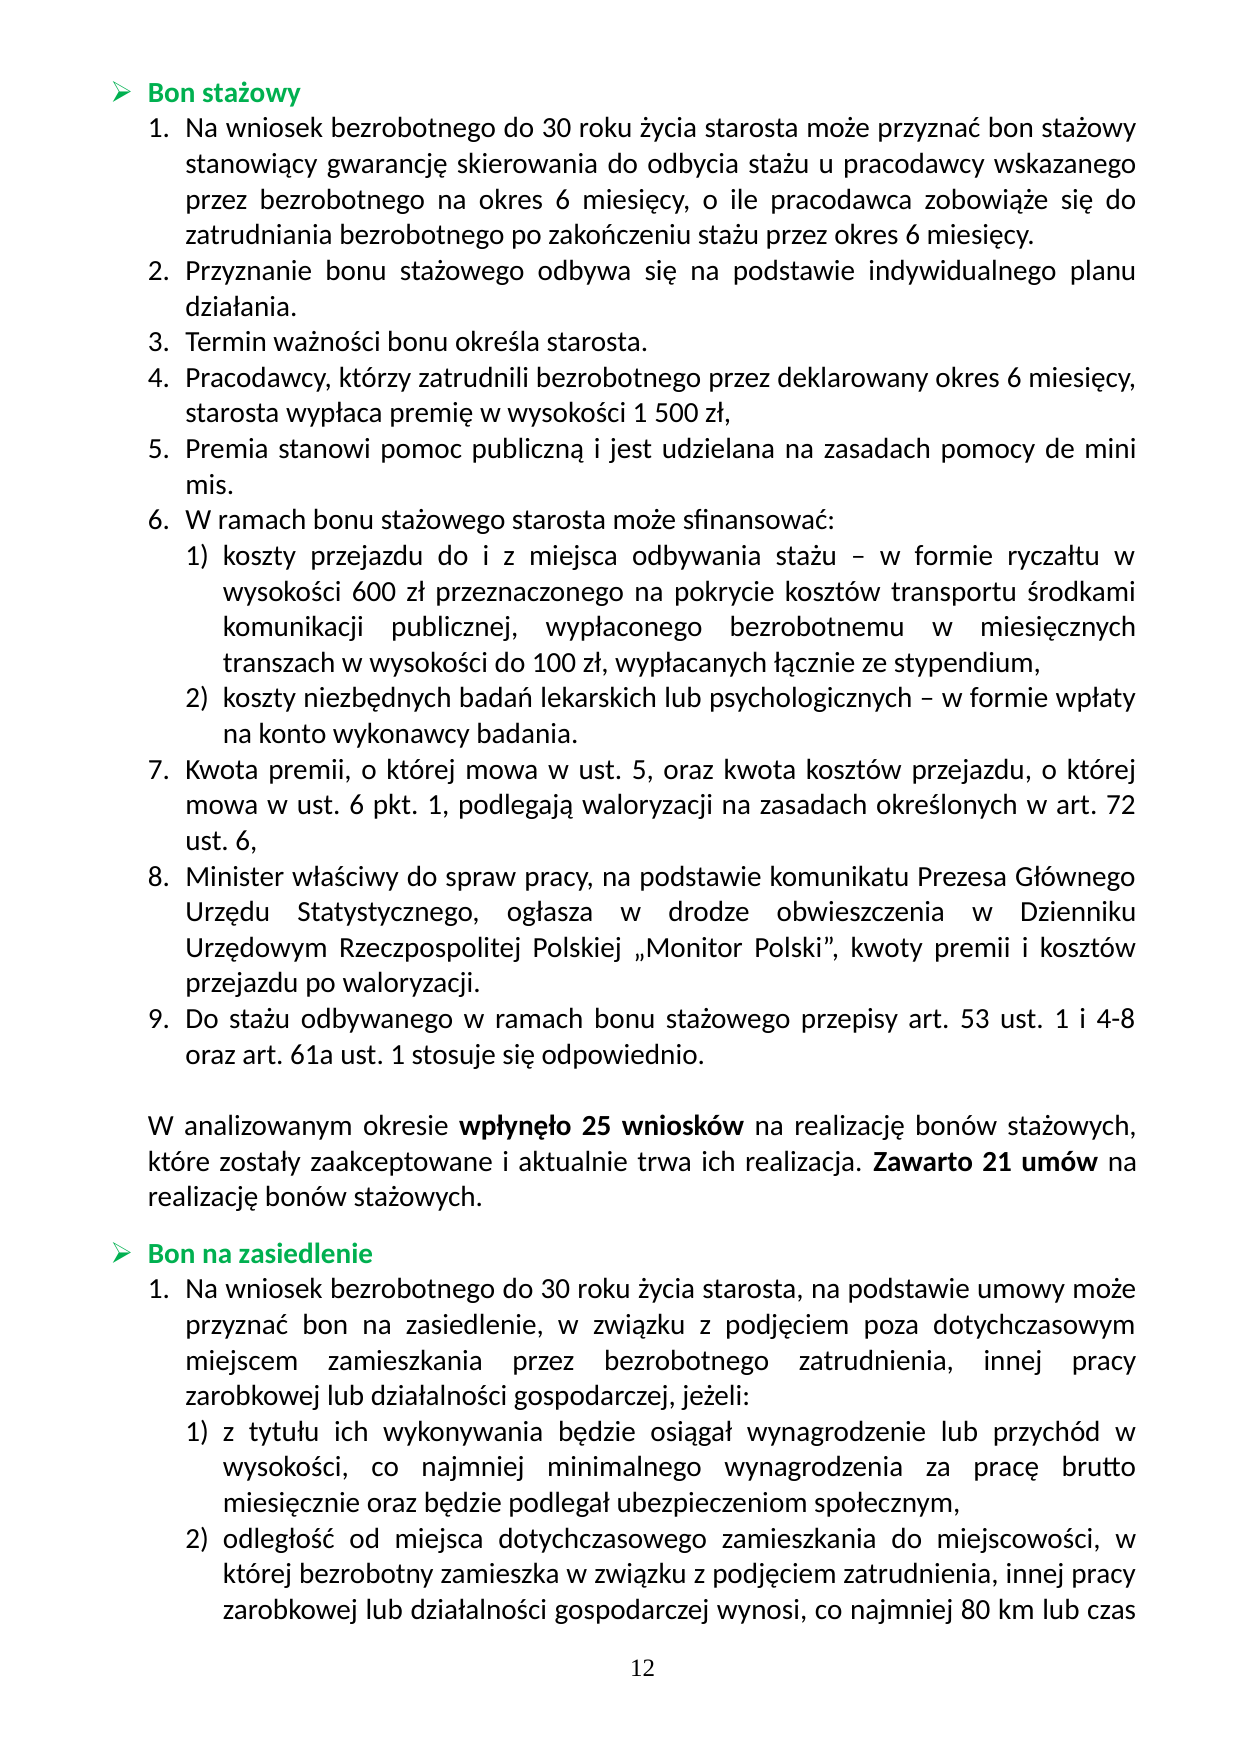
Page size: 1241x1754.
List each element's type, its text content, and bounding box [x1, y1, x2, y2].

list z tytułu ich wykonywania będzie osiągał wynagrodzenie lub przychód w wysokości, co najmniej minimalnego wynagrodzenia za pracę brutto miesięcznie oraz będzie podlegał ubezpieczeniom społecznym, [185, 1413, 1137, 1520]
text W analizowanym okresie wpłynęło 25 wniosków na realizację bonów stażowych, które zostały zaakceptowane i aktualnie trwa ich realizacja. Zawarto 21 umów na realizację bonów stażowych. [148, 1107, 1137, 1214]
list Termin ważności bonu określa starosta. [148, 323, 1137, 359]
list koszty niezbędnych badań lekarskich lub psychologicznych – w formie wpłaty na konto wykonawcy badania. [185, 679, 1137, 751]
list Do stażu odbywanego w ramach bonu stażowego przepisy art. 53 ust. 1 i 4-8 oraz art. 61a ust. 1 stosuje się odpowiednio. [148, 1000, 1137, 1071]
list Na wniosek bezrobotnego do 30 roku życia starosta może przyznać bon stażowy stanowiący gwarancję skierowania do odbycia stażu u pracodawcy wskazanego przez bezrobotnego na okres 6 miesięcy, o ile pracodawca zobowiąże się do zatrudniania bezrobotnego po zakończeniu stażu przez okres 6 miesięcy. [148, 109, 1137, 252]
list Na wniosek bezrobotnego do 30 roku życia starosta, na podstawie umowy może przyznać bon na zasiedlenie, w związku z podjęciem poza dotychczasowym miejscem zamieszkania przez bezrobotnego zatrudnienia, innej pracy zarobkowej lub działalności gospodarczej, jeżeli: [148, 1270, 1137, 1413]
list Premia stanowi pomoc publiczną i jest udzielana na zasadach pomocy de mini mis. [148, 430, 1137, 501]
list W ramach bonu stażowego starosta może sfinansować: [148, 501, 1137, 537]
list Pracodawcy, którzy zatrudnili bezrobotnego przez deklarowany okres 6 miesięcy, starosta wypłaca premię w wysokości 1 500 zł, [148, 359, 1137, 430]
subtitle Bon na zasiedlenie [110, 1235, 1137, 1270]
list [185, 1520, 1137, 1627]
list Przyznanie bonu stażowego odbywa się na podstawie indywidualnego planu działania. [148, 252, 1137, 323]
list Kwota premii, o której mowa w ust. 5, oraz kwota kosztów przejazdu, o której mowa w ust. 6 pkt. 1, podlegają waloryzacji na zasadach określonych w art. 72 ust. 6, [148, 751, 1137, 858]
list koszty przejazdu do i z miejsca odbywania stażu – w formie ryczałtu w wysokości 600 zł przeznaczonego na pokrycie kosztów transportu środkami komunikacji publicznej, wypłaconego bezrobotnemu w miesięcznych transzach w wysokości do 100 zł, wypłacanych łącznie ze stypendium, [185, 537, 1137, 679]
subtitle Bon stażowy [110, 74, 1137, 109]
list Minister właściwy do spraw pracy, na podstawie komunikatu Prezesa Głównego Urzędu Statystycznego, ogłasza w drodze obwieszczenia w Dzienniku Urzędowym Rzeczpospolitej Polskiej „Monitor Polski”, kwoty premii i kosztów przejazdu po waloryzacji. [148, 858, 1137, 1000]
